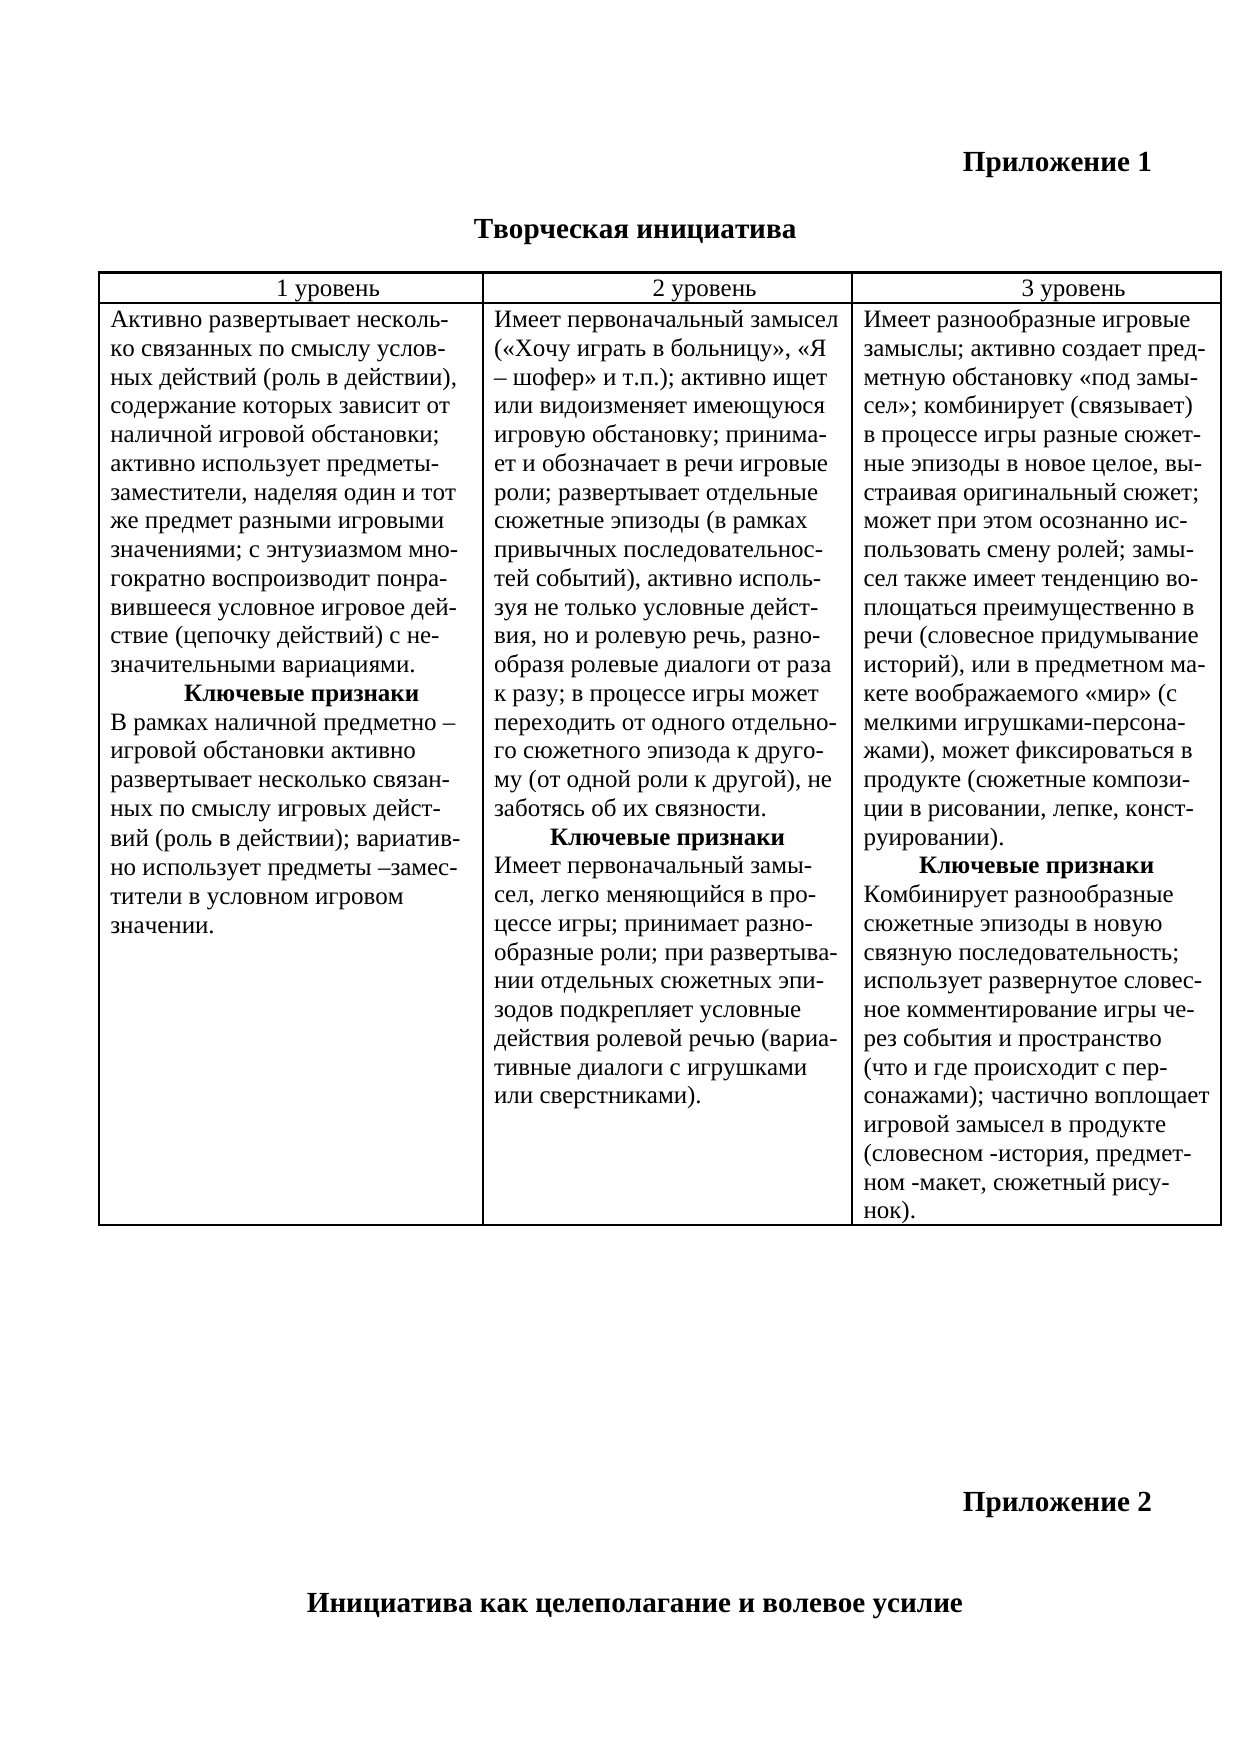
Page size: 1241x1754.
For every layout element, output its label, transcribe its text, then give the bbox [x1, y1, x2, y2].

text Творческая инициатива [118, 212, 1152, 245]
text Инициатива как целеполагание и волевое усилие [118, 1585, 1152, 1619]
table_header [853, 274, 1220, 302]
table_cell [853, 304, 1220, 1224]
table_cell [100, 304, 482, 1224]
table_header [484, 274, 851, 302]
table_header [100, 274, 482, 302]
text Приложение 2 [118, 1484, 1152, 1518]
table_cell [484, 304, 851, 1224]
text Приложение 1 [118, 144, 1152, 178]
